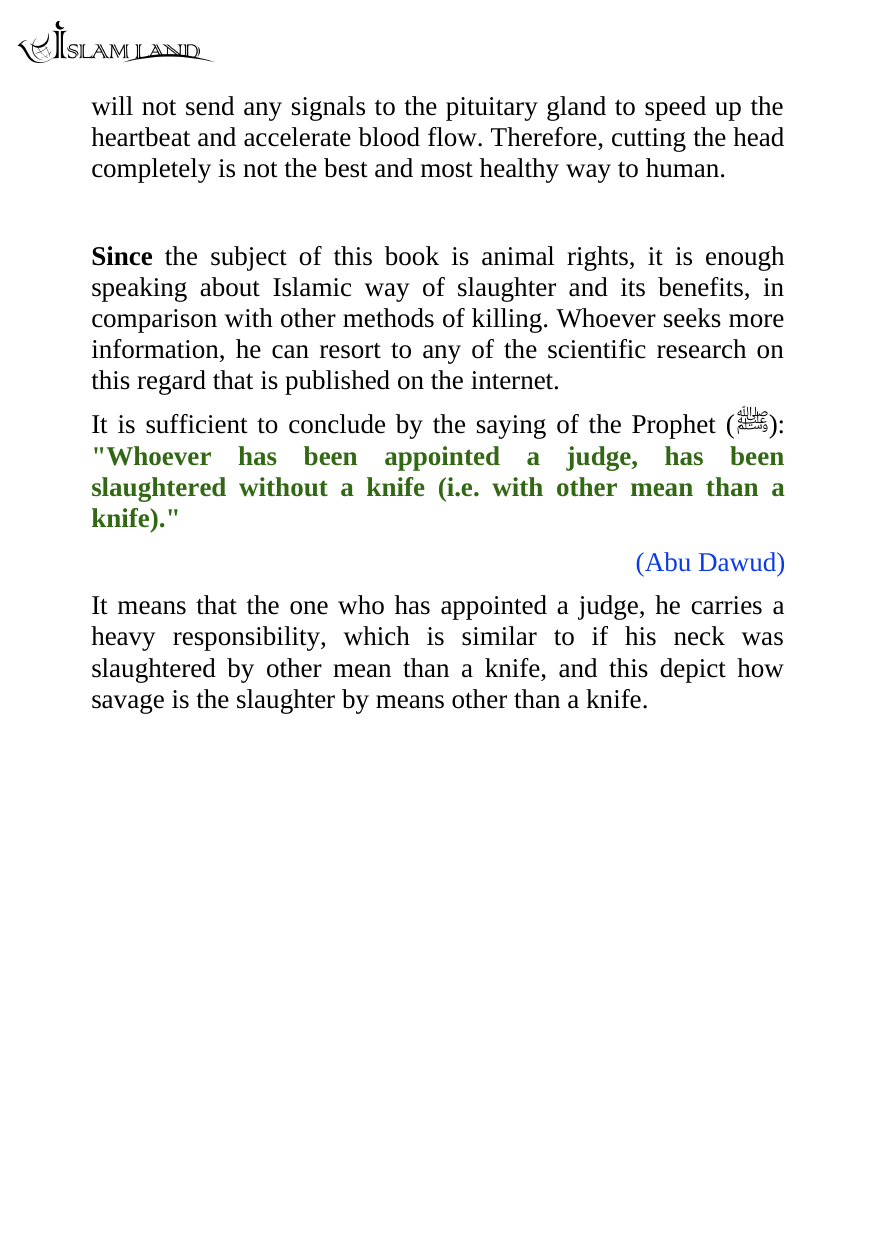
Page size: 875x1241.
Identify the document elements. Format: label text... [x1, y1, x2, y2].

text It means that the one who has appointed a judge, he carries a heavy responsibility, which is similar to if his neck was slaughtered by other mean than a knife, and this depict how savage is the slaughter by means other than a knife. [91, 589, 785, 714]
text It is sufficient to conclude by the saying of the Prophet (ﷺ): "Whoever has been appointed a judge, has been slaughtered without a knife (i.e. with other mean than a knife)." [91, 408, 785, 533]
picture [17, 21, 215, 63]
text (Abu Dawud) [91, 546, 785, 577]
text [91, 90, 785, 184]
text Since the subject of this book is animal rights, it is enough speaking about Islamic way of slaughter and its benefits, in comparison with other methods of killing. Whoever seeks more information, he can resort to any of the scientific research on this regard that is published on the internet. [91, 240, 785, 396]
